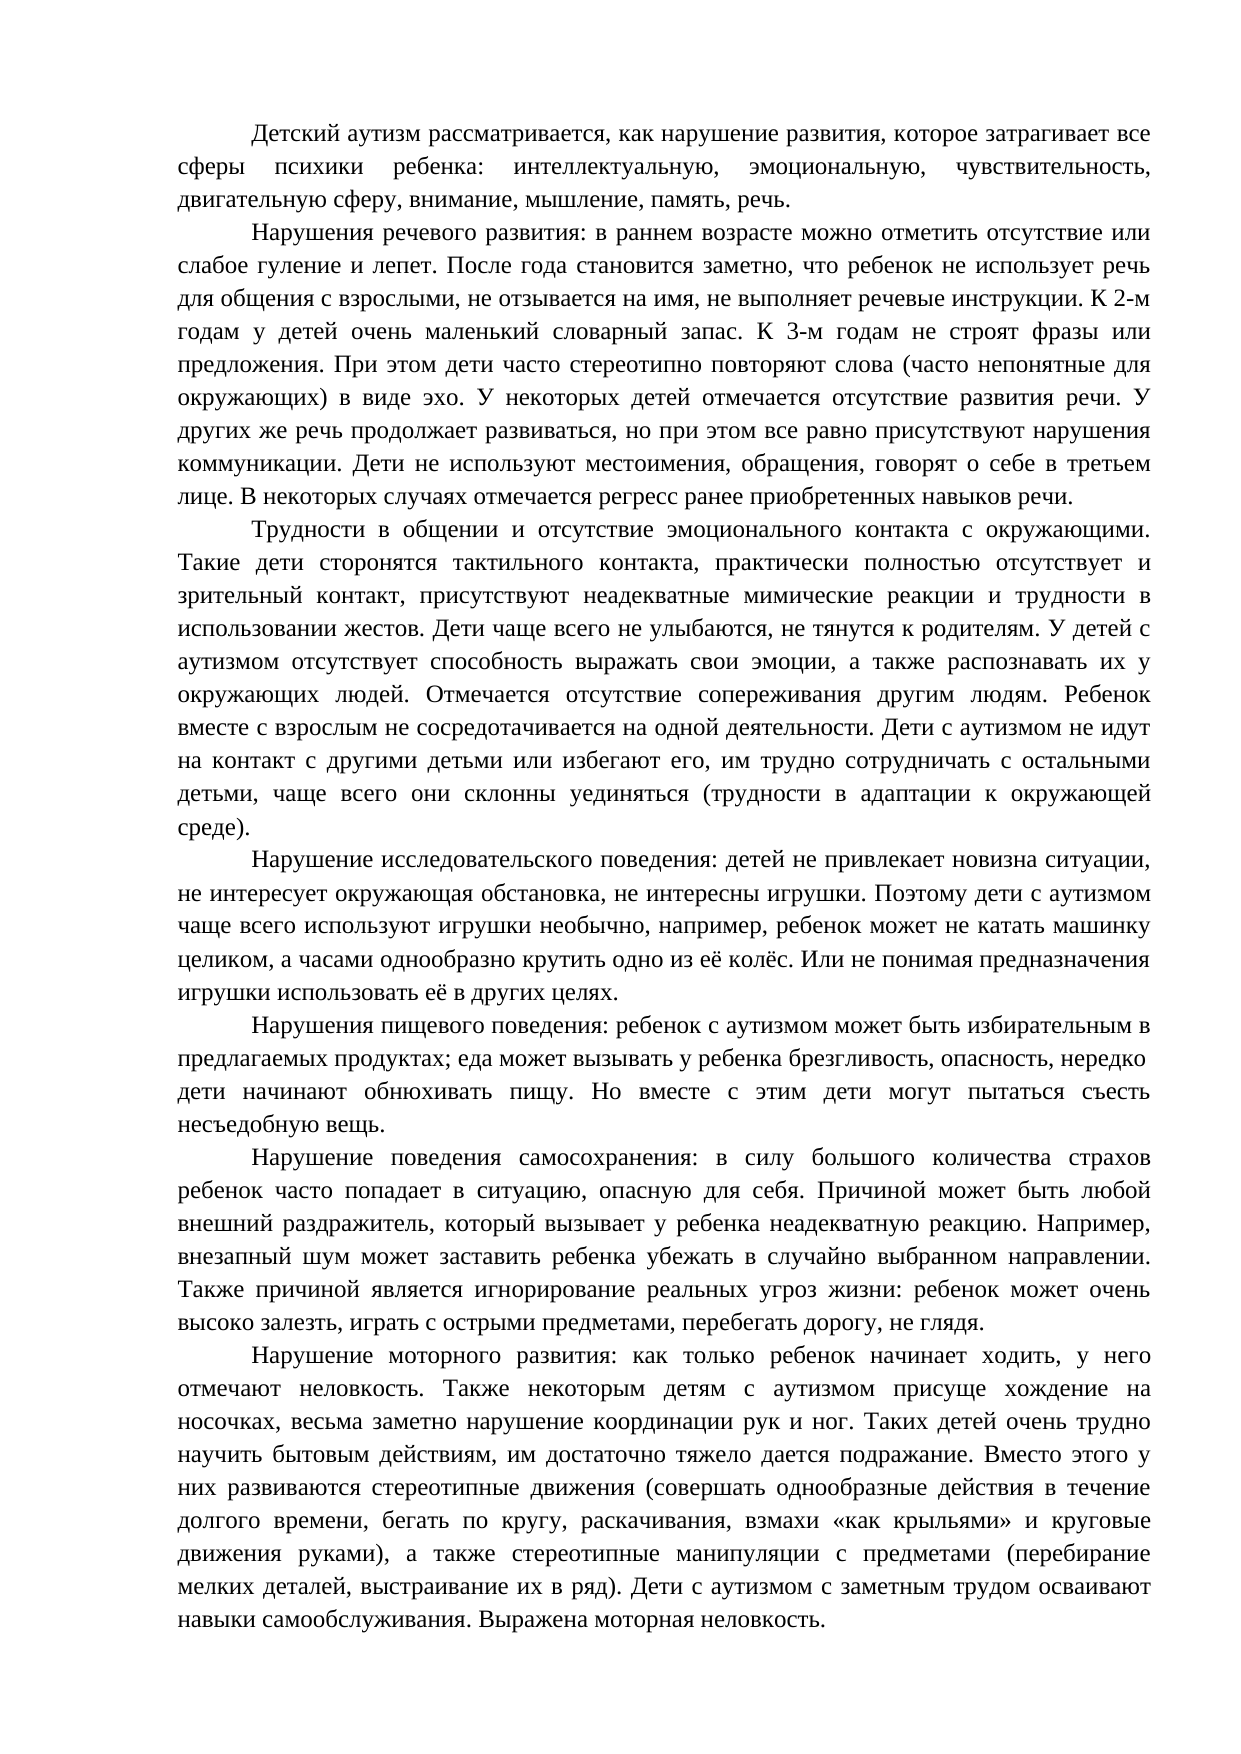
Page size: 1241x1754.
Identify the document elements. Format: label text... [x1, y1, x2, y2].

text Нарушения пищевого поведения: ребенок с аутизмом может быть избирательным в предлагаемых продуктах; еда может вызывать у ребенка брезгливость, опасность, нередко [177, 1010, 1152, 1071]
text Нарушения речевого развития: в раннем возрасте можно отметить отсутствие или слабое гуление и лепет. После года становится заметно, что ребенок не использует речь для общения с взрослыми, не отзывается на имя, не выполняет речевые инструкции. К 2-м годам у детей очень маленький словарный запас. К 3-м годам не строят фразы или предложения. При этом дети часто стереотипно повторяют слова (часто непонятные для окружающих) в виде эхо. У некоторых детей отмечается отсутствие развития речи. У других же речь продолжает развиваться, но при этом все равно присутствуют нарушения коммуникации. Дети не используют местоимения, обращения, говорят о себе в третьем лице. В некоторых случаях отмечается регресс ранее приобретенных навыков речи. [177, 217, 1152, 510]
text Трудности в общении и отсутствие эмоционального контакта с окружающими. Такие дети сторонятся тактильного контакта, практически полностью отсутствует и зрительный контакт, присутствуют неадекватные мимические реакции и трудности в использовании жестов. Дети чаще всего не улыбаются, не тянутся к родителям. У детей с аутизмом отсутствует способность выражать свои эмоции, а также распознавать их у окружающих людей. Отмечается отсутствие сопереживания другим людям. Ребенок вместе с взрослым не сосредотачивается на одной деятельности. Дети с аутизмом не идут на контакт с другими детьми или избегают его, им трудно сотрудничать с остальными детьми, чаще всего они склонны уединяться (трудности в адаптации к окружающей среде). [177, 514, 1152, 840]
text Нарушение поведения самосохранения: в силу большого количества страхов ребенок часто попадает в ситуацию, опасную для себя. Причиной может быть любой внешний раздражитель, который вызывает у ребенка неадекватную реакцию. Например, внезапный шум может заставить ребенка убежать в случайно выбранном направлении. Также причиной является игнорирование реальных угроз жизни: ребенок может очень высоко залезть, играть с острыми предметами, перебегать дорогу, не глядя. [177, 1142, 1152, 1336]
text Нарушение исследовательского поведения: детей не привлекает новизна ситуации, не интересует окружающая обстановка, не интересны игрушки. Поэтому дети с аутизмом чаще всего используют игрушки необычно, например, ребенок может не катать машинку целиком, а часами однообразно крутить одно из её колёс. Или не понимая предназначения игрушки использовать её в других целях. [177, 844, 1152, 1005]
text Нарушение моторного развития: как только ребенок начинает ходить, у него отмечают неловкость. Также некоторым детям с аутизмом присуще хождение на носочках, весьма заметно нарушение координации рук и ног. Таких детей очень трудно научить бытовым действиям, им достаточно тяжело дается подражание. Вместо этого у них развиваются стереотипные движения (совершать однообразные действия в течение долгого времени, бегать по кругу, раскачивания, взмахи «как крыльями» и круговые движения руками), а также стереотипные манипуляции с предметами (перебирание мелких деталей, выстраивание их в ряд). Дети с аутизмом с заметным трудом осваивают навыки самообслуживания. Выражена моторная неловкость. [177, 1340, 1152, 1633]
text дети начинают обнюхивать пищу. Но вместе с этим дети могут пытаться съесть несъедобную вещь. [177, 1076, 1152, 1137]
text Детский аутизм рассматривается, как нарушение развития, которое затрагивает все сферы психики ребенка: интеллектуальную, эмоциональную, чувствительность, двигательную сферу, внимание, мышление, память, речь. [177, 118, 1152, 213]
